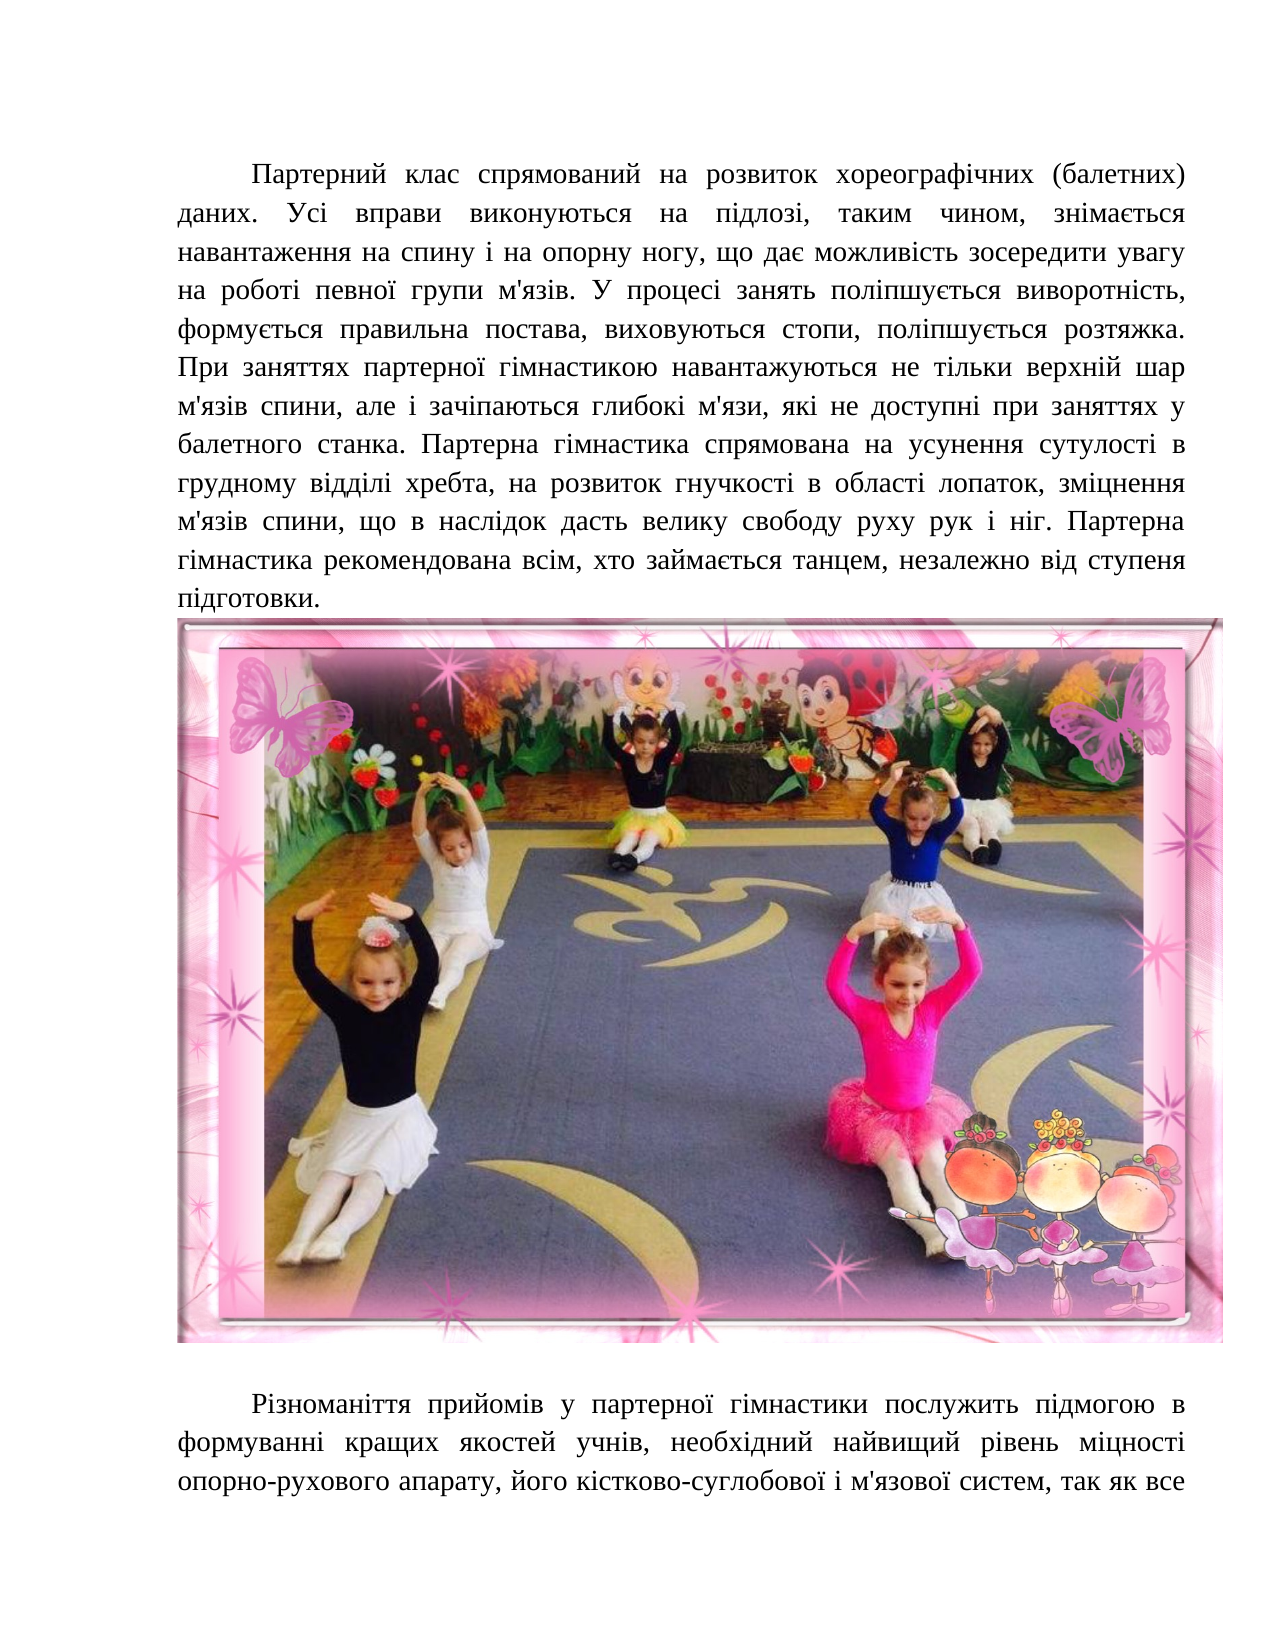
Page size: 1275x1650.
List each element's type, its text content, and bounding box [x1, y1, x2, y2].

text Партерний клас спрямований на розвиток хореографічних (балетних) даних. Усі вправи виконуються на підлозі, таким чином, знімається навантаження на спину і на опорну ногу, що дає можливість зосередити увагу на роботі певної групи м'язів. У процесі занять поліпшується виворотність, формується правильна постава, виховуються стопи, поліпшується розтяжка. При заняттях партерної гімнастикою навантажуються не тільки верхній шар м'язів спини, але і зачіпаються глибокі м'язи, які не доступні при заняттях у балетного станка. Партерна гімнастика спрямована на усунення сутулості в грудному відділі хребта, на розвиток гнучкості в області лопаток, зміцнення м'язів спини, що в наслідок дасть велику свободу руху рук і ніг. Партерна гімнастика рекомендована всім, хто займається танцем, незалежно від ступеня підготовки. [177, 157, 1186, 618]
picture [177, 618, 1223, 1343]
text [177, 1386, 1186, 1496]
